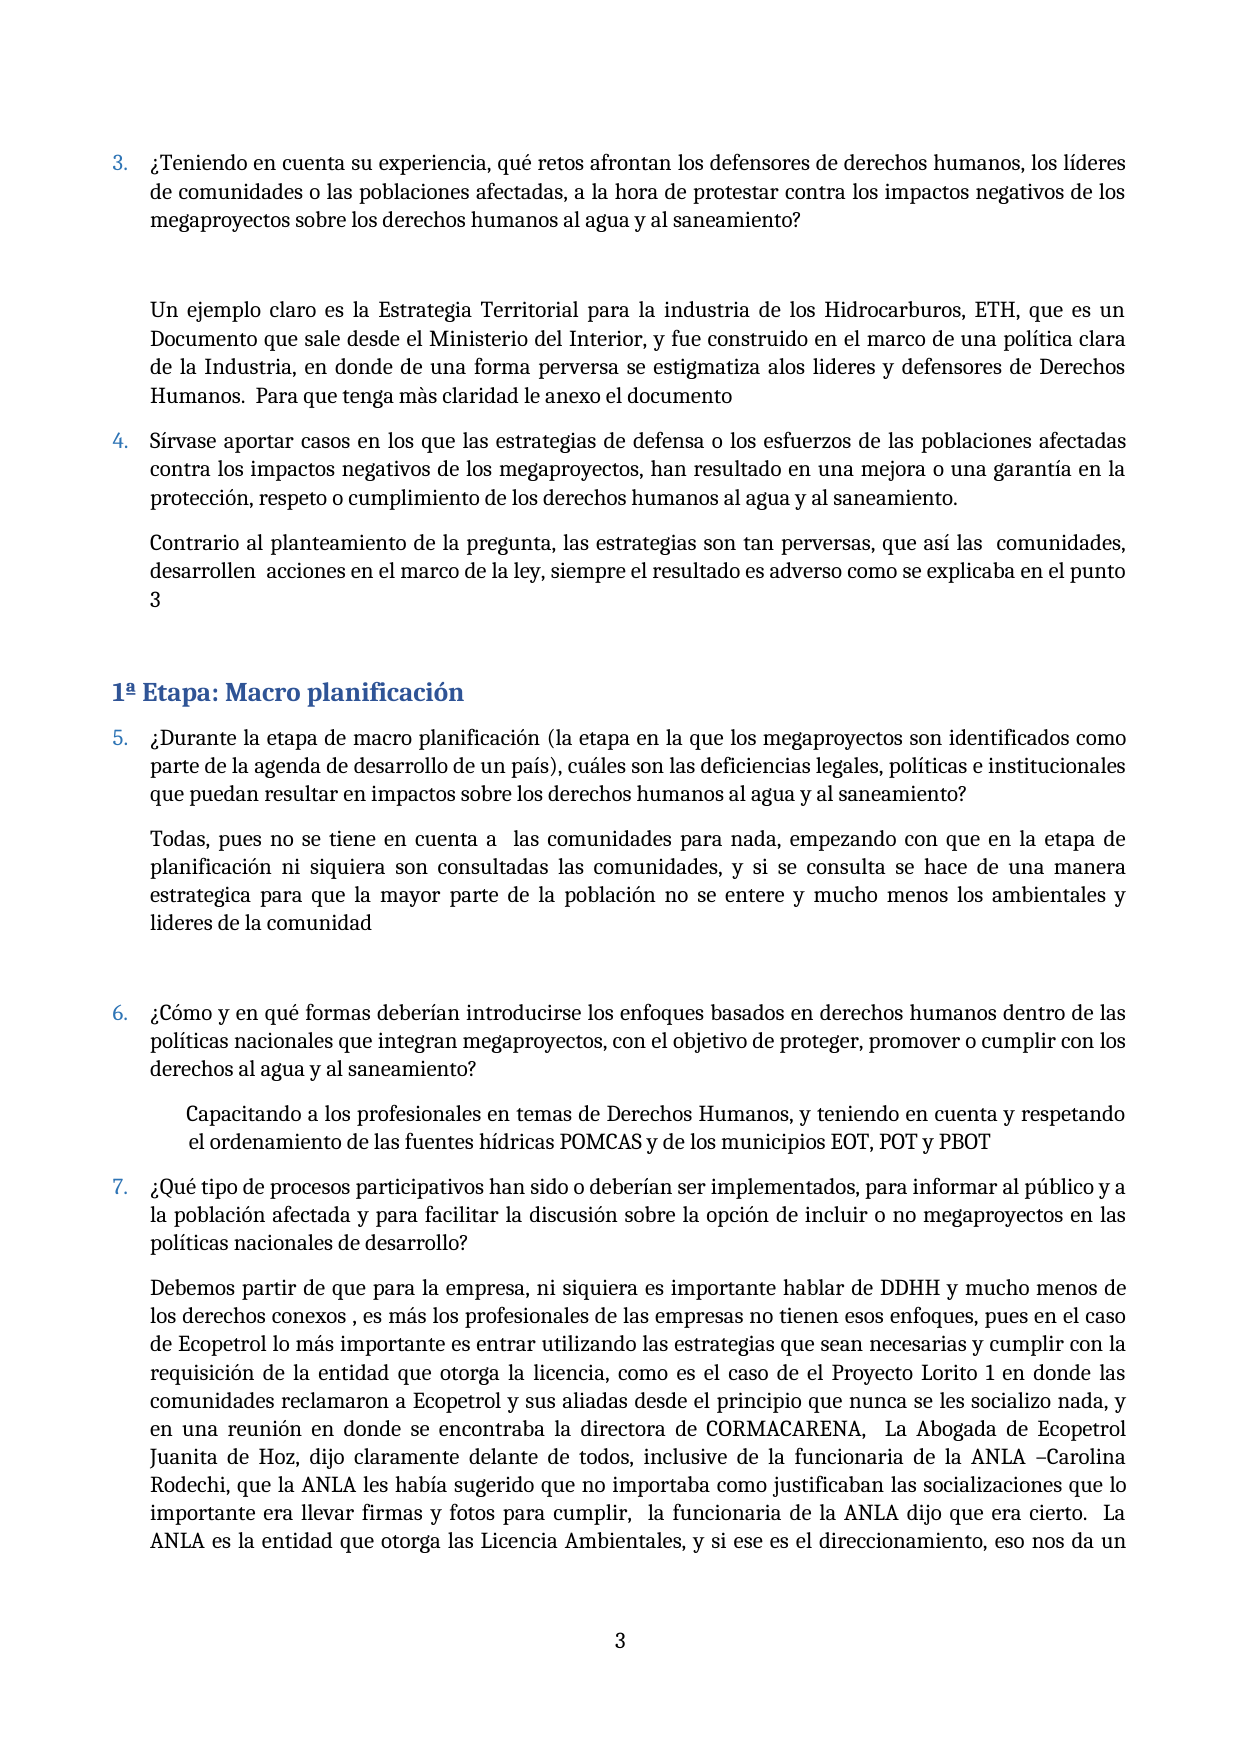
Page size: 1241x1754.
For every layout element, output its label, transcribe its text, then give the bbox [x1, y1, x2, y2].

subtitle 1ª Etapa: Macro planificación [112, 677, 1128, 708]
list ¿Teniendo en cuenta su experiencia, qué retos afrontan los defensores de derechos humanos, los líderes de comunidades o las poblaciones afectadas, a la hora de protestar contra los impactos negativos de los megaproyectos sobre los derechos humanos al agua y al saneamiento? [112, 150, 1128, 233]
list Contrario al planteamiento de la pregunta, las estrategias son tan perversas, que así las comunidades, desarrollen acciones en el marco de la ley, siempre el resultado es adverso como se explicaba en el punto 3 [150, 529, 1128, 613]
list Todas, pues no se tiene en cuenta a las comunidades para nada, empezando con que en la etapa de planificación ni siquiera son consultadas las comunidades, y si se consulta se hace de una manera estrategica para que la mayor parte de la población no se entere y mucho menos los ambientales y lideres de la comunidad [150, 825, 1128, 936]
list ¿Durante la etapa de macro planificación (la etapa en la que los megaproyectos son identificados como parte de la agenda de desarrollo de un país), cuáles son las deficiencias legales, políticas e institucionales que puedan resultar en impactos sobre los derechos humanos al agua y al saneamiento? [112, 724, 1128, 807]
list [150, 1275, 1128, 1554]
text Capacitando a los profesionales en temas de Derechos Humanos, y teniendo en cuenta y respetando el ordenamiento de las fuentes hídricas POMCAS y de los municipios EOT, POT y PBOT [186, 1101, 1128, 1155]
list Sírvase aportar casos en los que las estrategias de defensa o los esfuerzos de las poblaciones afectadas contra los impactos negativos de los megaproyectos, han resultado en una mejora o una garantía en la protección, respeto o cumplimiento de los derechos humanos al agua y al saneamiento. [112, 427, 1128, 511]
list ¿Qué tipo de procesos participativos han sido o deberían ser implementados, para informar al público y a la población afectada y para facilitar la discusión sobre la opción de incluir o no megaproyectos en las políticas nacionales de desarrollo? [112, 1174, 1128, 1256]
list ¿Cómo y en qué formas deberían introducirse los enfoques basados en derechos humanos dentro de las políticas nacionales que integran megaproyectos, con el objetivo de proteger, promover o cumplir con los derechos al agua y al saneamiento? [112, 999, 1128, 1082]
text Un ejemplo claro es la Estrategia Territorial para la industria de los Hidrocarburos, ETH, que es un Documento que sale desde el Ministerio del Interior, y fue construido en el marco de una política clara de la Industria, en donde de una forma perversa se estigmatiza alos lideres y defensores de Derechos Humanos. Para que tenga màs claridad le anexo el documento [150, 297, 1128, 409]
